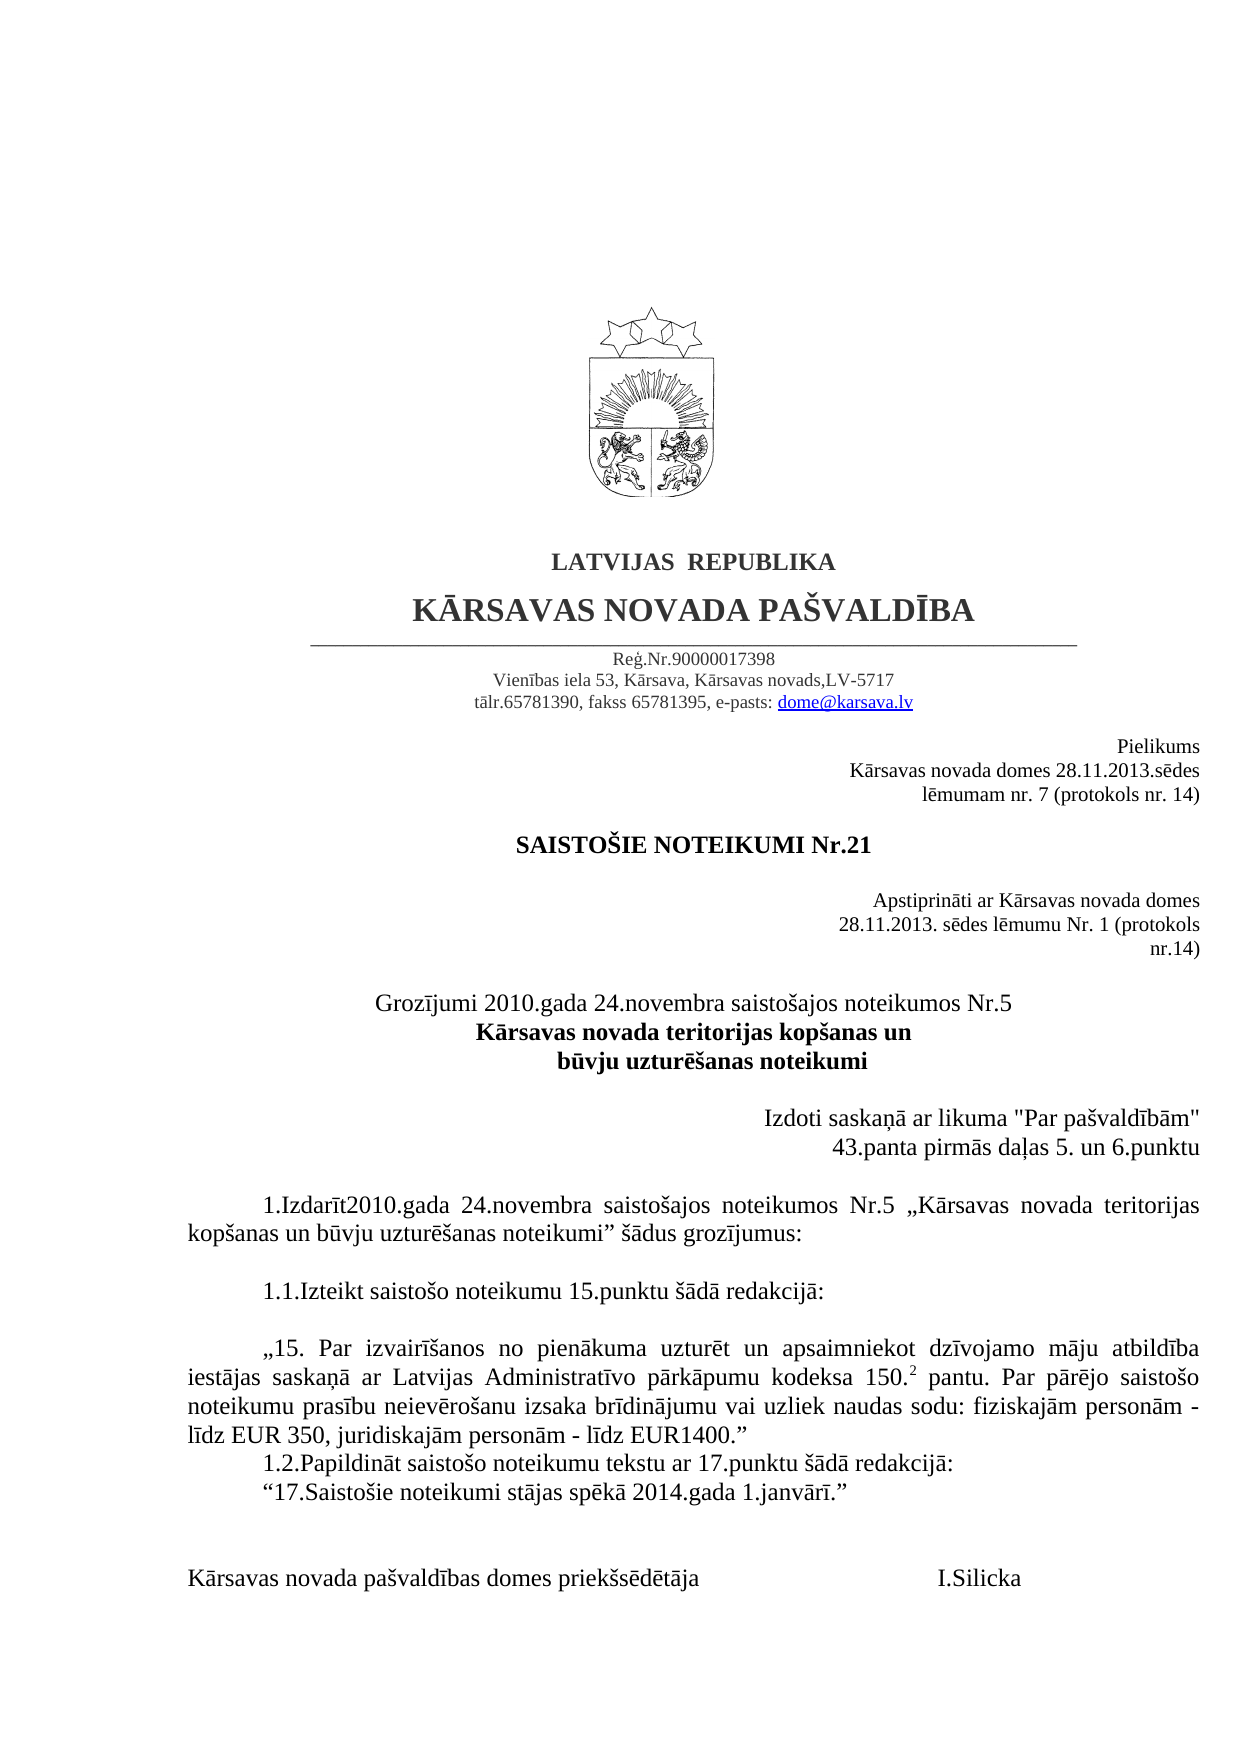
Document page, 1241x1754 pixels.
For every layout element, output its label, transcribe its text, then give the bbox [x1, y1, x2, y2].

text būvju uzturēšanas noteikumi [187, 1046, 1237, 1075]
picture [587, 306, 715, 497]
text 1.1.Izteikt saistošo noteikumu 15.punktu šādā redakcijā: [187, 1276, 1200, 1305]
text 28.11.2013. sēdes lēmumu Nr. 1 ( nr.14) [187, 912, 1200, 960]
text Vienības iela 53, Kārsava, Kārsavas novads,LV-5717 [187, 669, 1200, 691]
text Grozījumi 2010.gada 24.novembra saistošajos noteikumos Nr.5 [187, 988, 1200, 1017]
text Apstiprināti ar Kārsavas novada domes [187, 888, 1200, 912]
text Kārsavas novada domes 28.11.2013.sēdes [187, 758, 1200, 782]
text Pielikums [262, 734, 1200, 758]
text tālr.65781390, 65781395, e-pasts: dome@karsava.lv [187, 691, 1200, 712]
text LATVIJAS REPUBLIKA [187, 547, 1200, 576]
text KĀRSAVAS NOVADA PAŠVALDĪBA [187, 590, 1200, 628]
text lēmumam nr. 7 ( nr. 14) [187, 782, 1200, 806]
text “17.Saistošie noteikumi stājas spēkā 2014.gada 1.janvārī.” [187, 1477, 1200, 1506]
text 43.panta pirmās daļas 5. un 6.punktu [187, 1132, 1200, 1161]
text Izdoti saskaņā ar likuma "Par pašvaldībām" [187, 1103, 1200, 1132]
text „15. Par izvairīšanos no pienākuma uzturēt un apsaimniekot dzīvojamo māju atbildība iestājas saskaņā ar Latvijas Administratīvo pārkāpumu kodeksa 150.2 pantu. Par pārējo saistošo noteikumu prasību neievērošanu izsaka brīdinājumu vai uzliek naudas sodu: fiziskajām personām - līdz EUR 350, juridiskajām personām - līdz EUR1400.” [187, 1333, 1200, 1448]
text Kārsavas novada teritorijas kopšanas un [187, 1017, 1200, 1046]
text 1.Izdarīt2010.gada 24.novembra saistošajos noteikumos Nr.5 „Kārsavas novada teritorijas kopšanas un būvju uzturēšanas noteikumi” šādus grozījumus: [187, 1190, 1200, 1247]
text Kārsavas novada pašvaldības domes priekšsēdētāja I.Silicka [187, 1563, 1200, 1592]
text ____________________________________________________________________________________________ [187, 628, 1200, 648]
text SAISTOŠIE NOTEIKUMI Nr.21 [187, 830, 1200, 859]
text Reģ.Nr. [187, 648, 1200, 669]
text 1.2.Papildināt saistošo noteikumu tekstu ar 17.punktu šādā redakcijā: [187, 1448, 1200, 1477]
